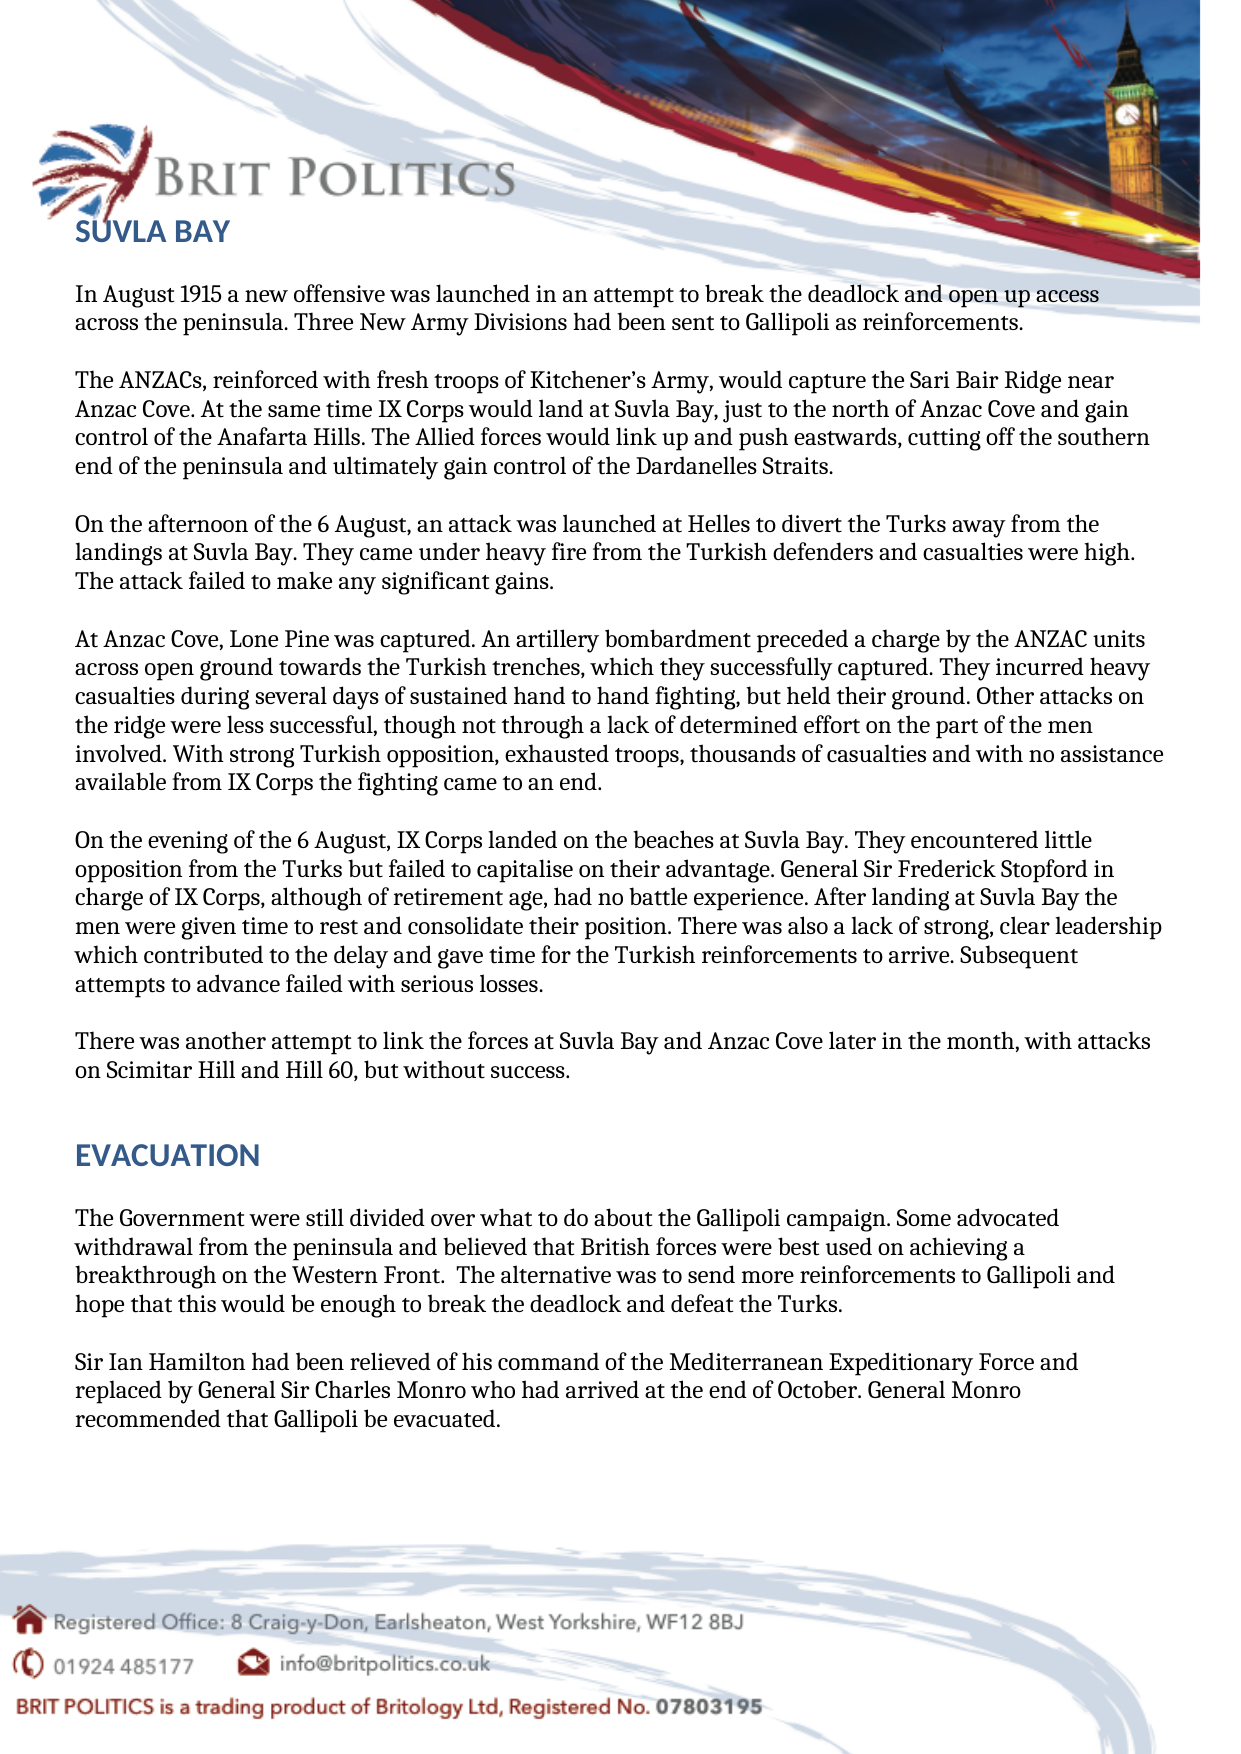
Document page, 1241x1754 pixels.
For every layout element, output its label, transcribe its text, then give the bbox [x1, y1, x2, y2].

text There was another attempt to link the forces at Suvla Bay and Anzac Cove later in the month, with attacks on Scimitar Hill and Hill 60, but without success. [75, 1027, 1165, 1084]
text The Government were still divided over what to do about the Gallipoli campaign. Some advocated withdrawal from the peninsula and believed that British forces were best used on achieving a breakthrough on the Western Front. The alternative was to send more reinforcements to Gallipoli and hope that this would be enough to break the deadlock and defeat the Turks. [75, 1204, 1165, 1319]
text On the afternoon of the 6 August, an attack was launched at Helles to divert the Turks away from the landings at Suvla Bay. They came under heavy fire from the Turkish defenders and casualties were high. The attack failed to make any significant gains. [75, 509, 1165, 596]
text Sir Ian Hamilton had been relieved of his command of the Mediterranean Expeditionary Force and replaced by General Sir Charles Monro who had arrived at the end of October. General Monro recommended that Gallipoli be evacuated. [75, 1348, 1165, 1434]
text In August 1915 a new offensive was launched in an attempt to break the deadlock and open up access across the peninsula. Three New Army Divisions had been sent to Gallipoli as reinforcements. [75, 279, 1165, 337]
subtitle SUVLA BAY [75, 210, 1165, 251]
picture [0, 0, 1200, 334]
text The ANZACs, reinforced with fresh troops of Kitchener’s Army, would capture the Sari Bair Ridge near Anzac Cove. At the same time IX Corps would land at Suvla Bay, just to the north of Anzac Cove and gain control of the Anafarta Hills. The Allied forces would link up and push eastwards, cutting off the southern end of the peninsula and ultimately gain control of the Dardanelles Straits. [75, 366, 1165, 481]
subtitle EVACUATION [75, 1134, 1165, 1175]
text On the evening of the 6 August, IX Corps landed on the beaches at Suvla Bay. They encountered little opposition from the Turks but failed to capitalise on their advantage. General Sir Frederick Stopford in charge of IX Corps, although of retirement age, had no battle experience. After landing at Suvla Bay the men were given time to rest and consolidate their position. There was also a lack of strong, clear leadership which contributed to the delay and gave time for the Turkish reinforcements to arrive. Subsequent attempts to advance failed with serious losses. [75, 826, 1165, 998]
text At Anzac Cove, Lone Pine was captured. An artillery bombardment preceded a charge by the ANZAC units across open ground towards the Turkish trenches, which they successfully captured. They incurred heavy casualties during several days of sustained hand to hand fighting, but held their ground. Other attacks on the ridge were less successful, though not through a lack of determined effort on the part of the men involved. With strong Turkish opposition, exhausted troops, thousands of casualties and with no assistance available from IX Corps the fighting came to an end. [75, 624, 1165, 797]
picture [0, 1543, 1213, 1754]
